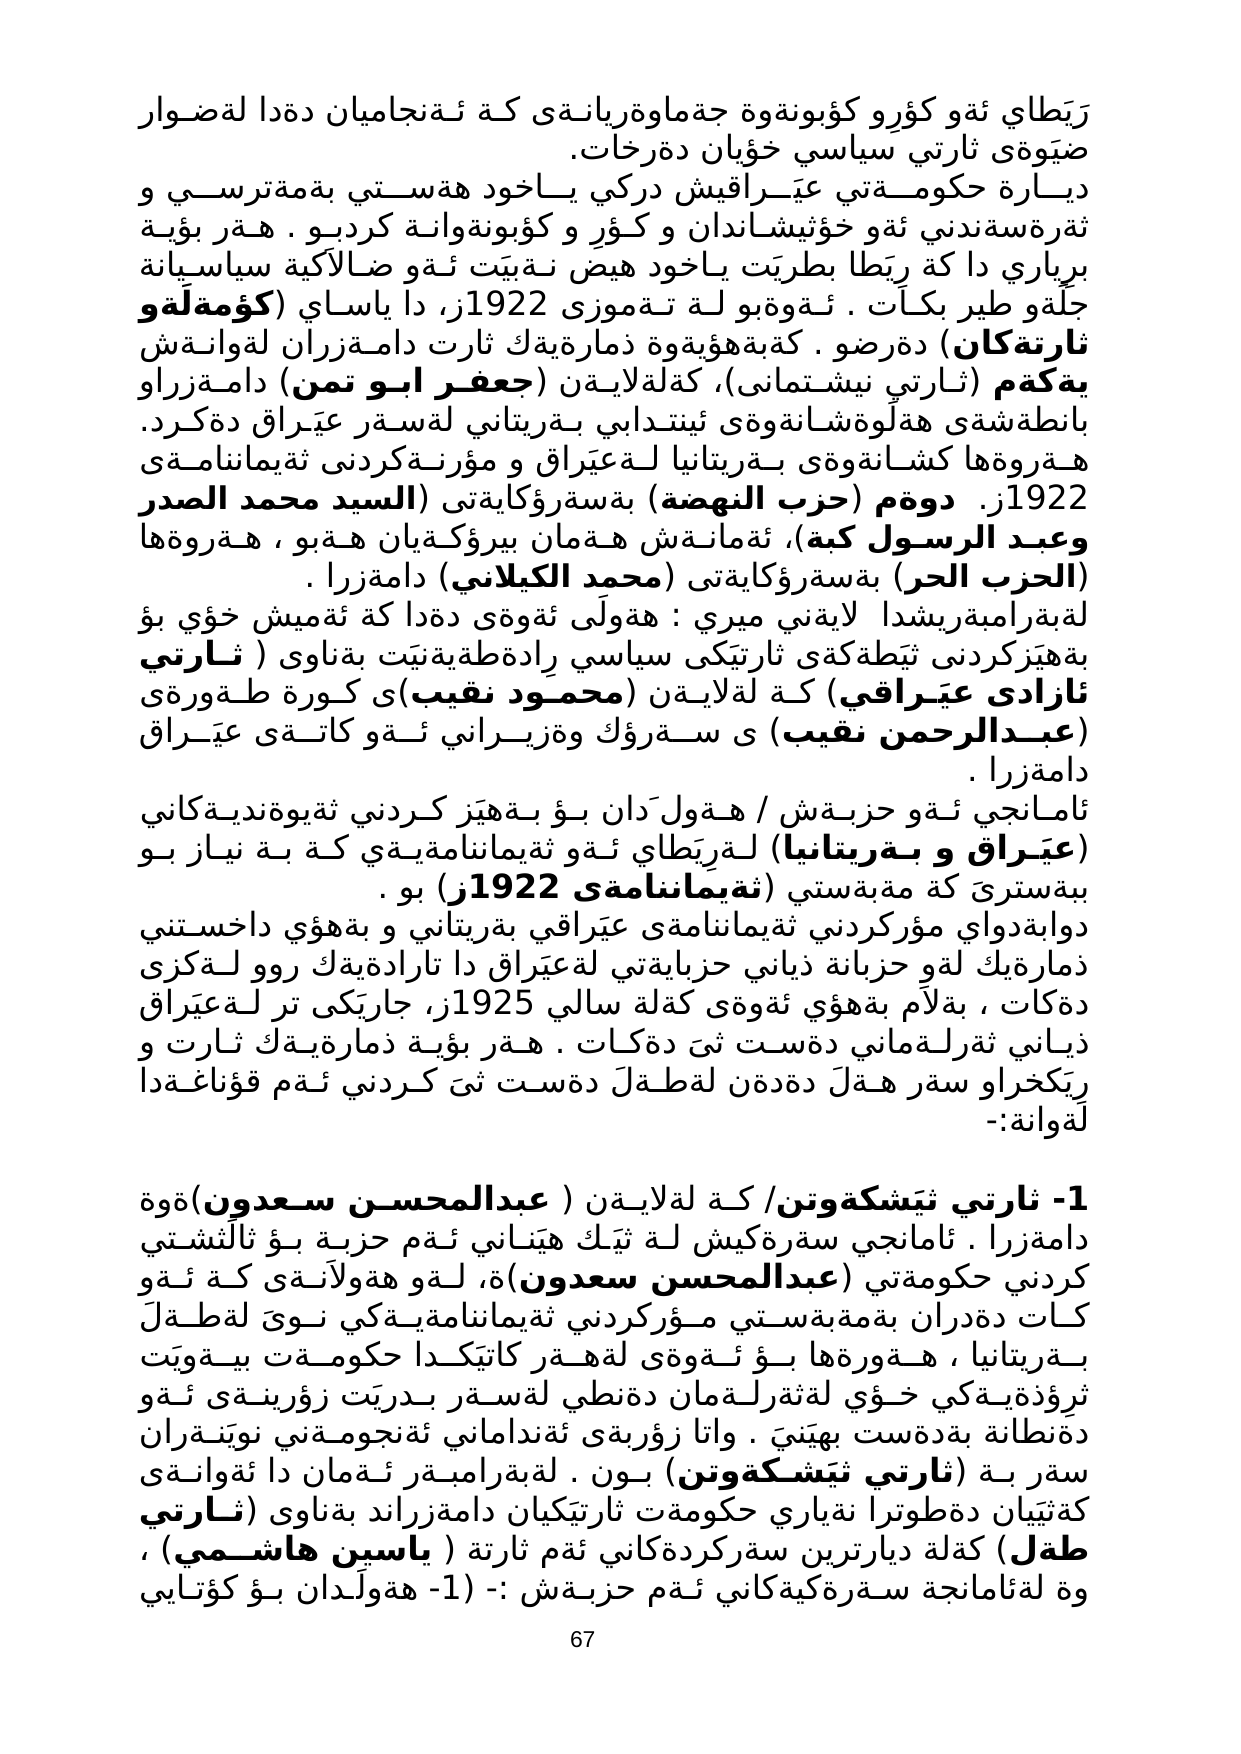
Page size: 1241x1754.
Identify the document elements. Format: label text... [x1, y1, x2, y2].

text ديارة حكومةتي عيَراقيش دركي ياخود هةستي بةمةترسي و ثةرةسةندني ئةو خؤثيشاندان و كؤرِ و كؤبونةوانة كردبو . هةر بؤية برِياري دا كة رِيَطا بطريَت ياخود هيض نةبيَت ئةو ضالاَكية سياسيانة جلَةو طير بكات . ئةوةبو لة تةموزى 1922ز، دا ياساي (كؤمةلَةو ثارتةكان) دةرضو . كةبةهؤيةوة ذمارةيةك ثارت دامةزران لةوانةش يةكةم (ثارتي نيشتمانى)، كةلةلايةن (جعفر ابو تمن) دامةزراو بانطةشةى هةلَوةشانةوةى ئينتدابي بةريتاني لةسةر عيَراق دةكرد. هةروةها كشانةوةى بةريتانيا لةعيَراق و مؤرنةكردنى ثةيماننامةى 1922ز. دوةم (حزب النهضة) بةسةرؤكايةتى (السيد محمد الصدر وعبد الرسول كبة)، ئةمانةش هةمان بيرؤكةيان هةبو ، هةروةها (الحزب الحر) بةسةرؤكايةتى (محمد الكيلاني) دامةزرا . [139, 168, 1104, 595]
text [139, 90, 1089, 168]
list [139, 1180, 1089, 1607]
text ئامانجي ئةو حزبةش / هةول َدان بؤ بةهيَز كردني ثةيوةنديةكاني (عيَراق و بةريتانيا) لةرِيَطاي ئةو ثةيماننامةيةي كة بة نياز بو ببةسترىَ كة مةبةستي (ثةيماننامةى 1922ز) بو . [139, 789, 1089, 906]
text دوابةدواي مؤركردني ثةيماننامةى عيَراقي بةريتاني و بةهؤي داخستني ذمارةيك لةو حزبانة ذياني حزبايةتي لةعيَراق دا تارادةيةك روو لةكزى دةكات ، بةلاَم بةهؤي ئةوةى كةلة سالي 1925ز، جاريَكى تر لةعيَراق ذياني ثةرلةماني دةست ثىَ دةكات . هةر بؤية ذمارةيةك ثارت و رِيَكخراو سةر هةلَ دةدةن لةطةلَ دةست ثىَ كردني ئةم قؤناغةدا لةوانة:- [139, 906, 1089, 1139]
text لةبةرامبةريشدا لايةني ميري : هةولَى ئةوةى دةدا كة ئةميش خؤي بؤ بةهيَزكردنى ثيَطةكةى ثارتيَكى سياسي رِادةطةيةنيَت بةناوى ( ثارتي ئازادى عيَراقي) كة لةلايةن (محمود نقيب)ى كورة طةورةى (عبدالرحمن نقيب) ى سةرؤك وةزيراني ئةو كاتةى عيَراق دامةزرا . [139, 595, 1089, 789]
